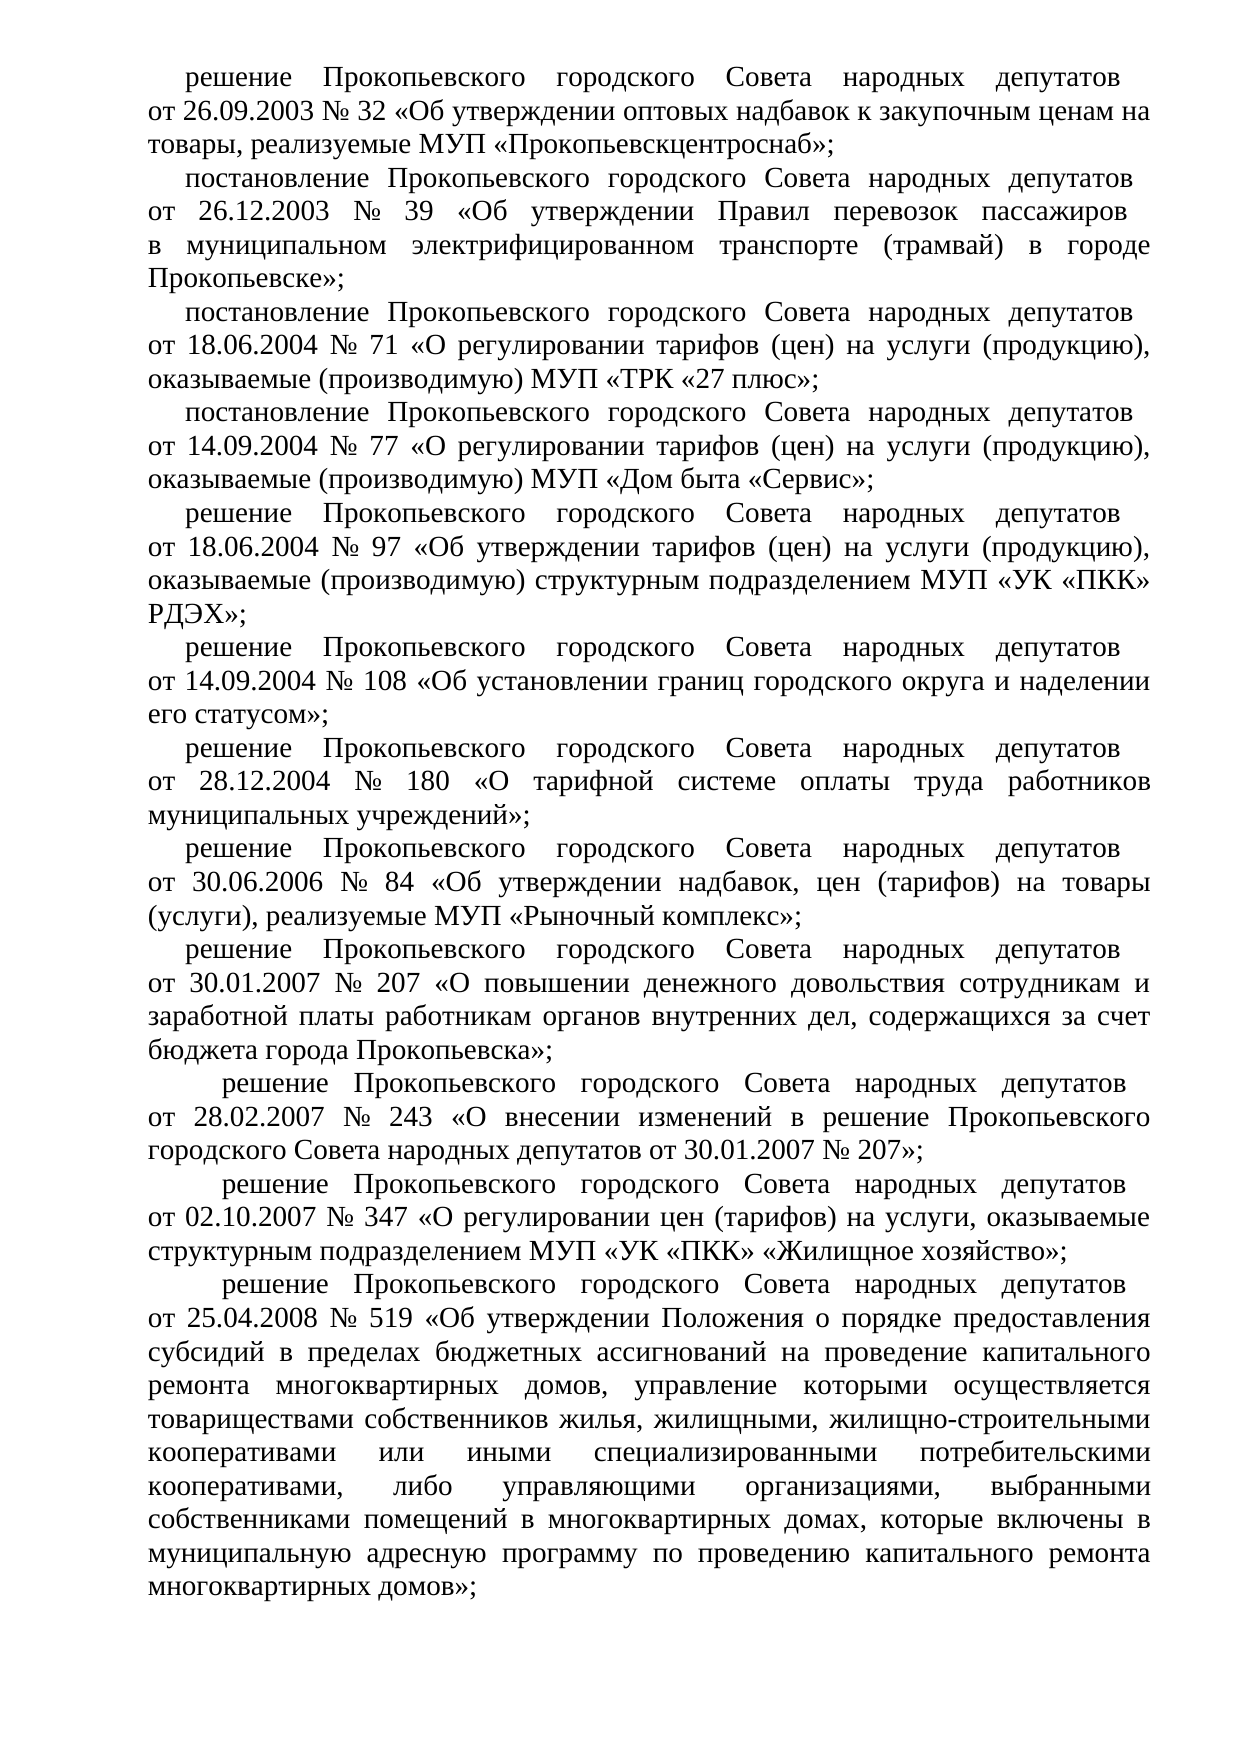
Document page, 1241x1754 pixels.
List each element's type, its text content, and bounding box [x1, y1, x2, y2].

title решение Прокопьевского городского Совета народных депутатов от 30.01.2007 № 207 «О повышении денежного довольствия сотрудникам и заработной платы работникам органов внутренних дел, содержащихся за счет бюджета города Прокопьевска»; [148, 931, 1152, 1065]
title решение Прокопьевского городского Совета народных депутатов от 30.06.2006 № 84 «Об утверждении надбавок, цен (тарифов) на товары (услуги), реализуемые МУП «Рыночный комплекс»; [148, 831, 1152, 931]
title решение Прокопьевского городского Совета народных депутатов от 26.09.2003 № 32 «Об утверждении оптовых надбавок к закупочным ценам на товары, реализуемые МУП «Прокопьевскцентроснаб»; [148, 59, 1152, 160]
title постановление Прокопьевского городского Совета народных депутатов от 26.12.2003 № 39 «Об утверждении Правил перевозок пассажиров в муниципальном электрифицированном транспорте (трамвай) в городе Прокопьевске»; [148, 160, 1152, 294]
title решение Прокопьевского городского Совета народных депутатов от 18.06.2004 № 97 «Об утверждении тарифов (цен) на услуги (продукцию), оказываемые (производимую) структурным подразделением МУП «УК «ПКК» РДЭХ»; [148, 495, 1152, 629]
title решение Прокопьевского городского Совета народных депутатов от 28.12.2004 № 180 «О тарифной системе оплаты труда работников муниципальных учреждений»; [148, 730, 1152, 831]
title решение Прокопьевского городского Совета народных депутатов от 02.10.2007 № 347 «О регулировании цен (тарифов) на услуги, оказываемые структурным подразделением МУП «УК «ПКК» «Жилищное хозяйство»; [148, 1166, 1152, 1267]
text постановление Прокопьевского городского Совета народных депутатов от 14.09.2004 № 77 «О регулировании тарифов (цен) на услуги (продукцию), оказываемые (производимую) МУП «Дом быта «Сервис»; [148, 394, 1152, 495]
title решение Прокопьевского городского Совета народных депутатов от 14.09.2004 № 108 «Об установлении границ городского округа и наделении его статусом»; [148, 629, 1152, 730]
title решение Прокопьевского городского Совета народных депутатов от 28.02.2007 № 243 «О внесении изменений в решение Прокопьевского городского Совета народных депутатов от 30.01.2007 № 207»; [148, 1065, 1152, 1166]
title решение Прокопьевского городского Совета народных депутатов от 25.04.2008 № 519 «Об утверждении Положения о порядке предоставления субсидий в пределах бюджетных ассигнований на проведение капитального ремонта многоквартирных домов, управление которыми осуществляется товариществами собственников жилья, жилищными, жилищно-строительными кооперативами или иными специализированными потребительскими кооперативами, либо управляющими организациями, выбранными собственниками помещений в многоквартирных домах, которые включены в муниципальную адресную программу по проведению капитального ремонта многоквартирных домов»; [148, 1267, 1152, 1602]
text постановление Прокопьевского городского Совета народных депутатов от 18.06.2004 № 71 «О регулировании тарифов (цен) на услуги (продукцию), оказываемые (производимую) МУП «ТРК «27 плюс»; [148, 294, 1152, 394]
